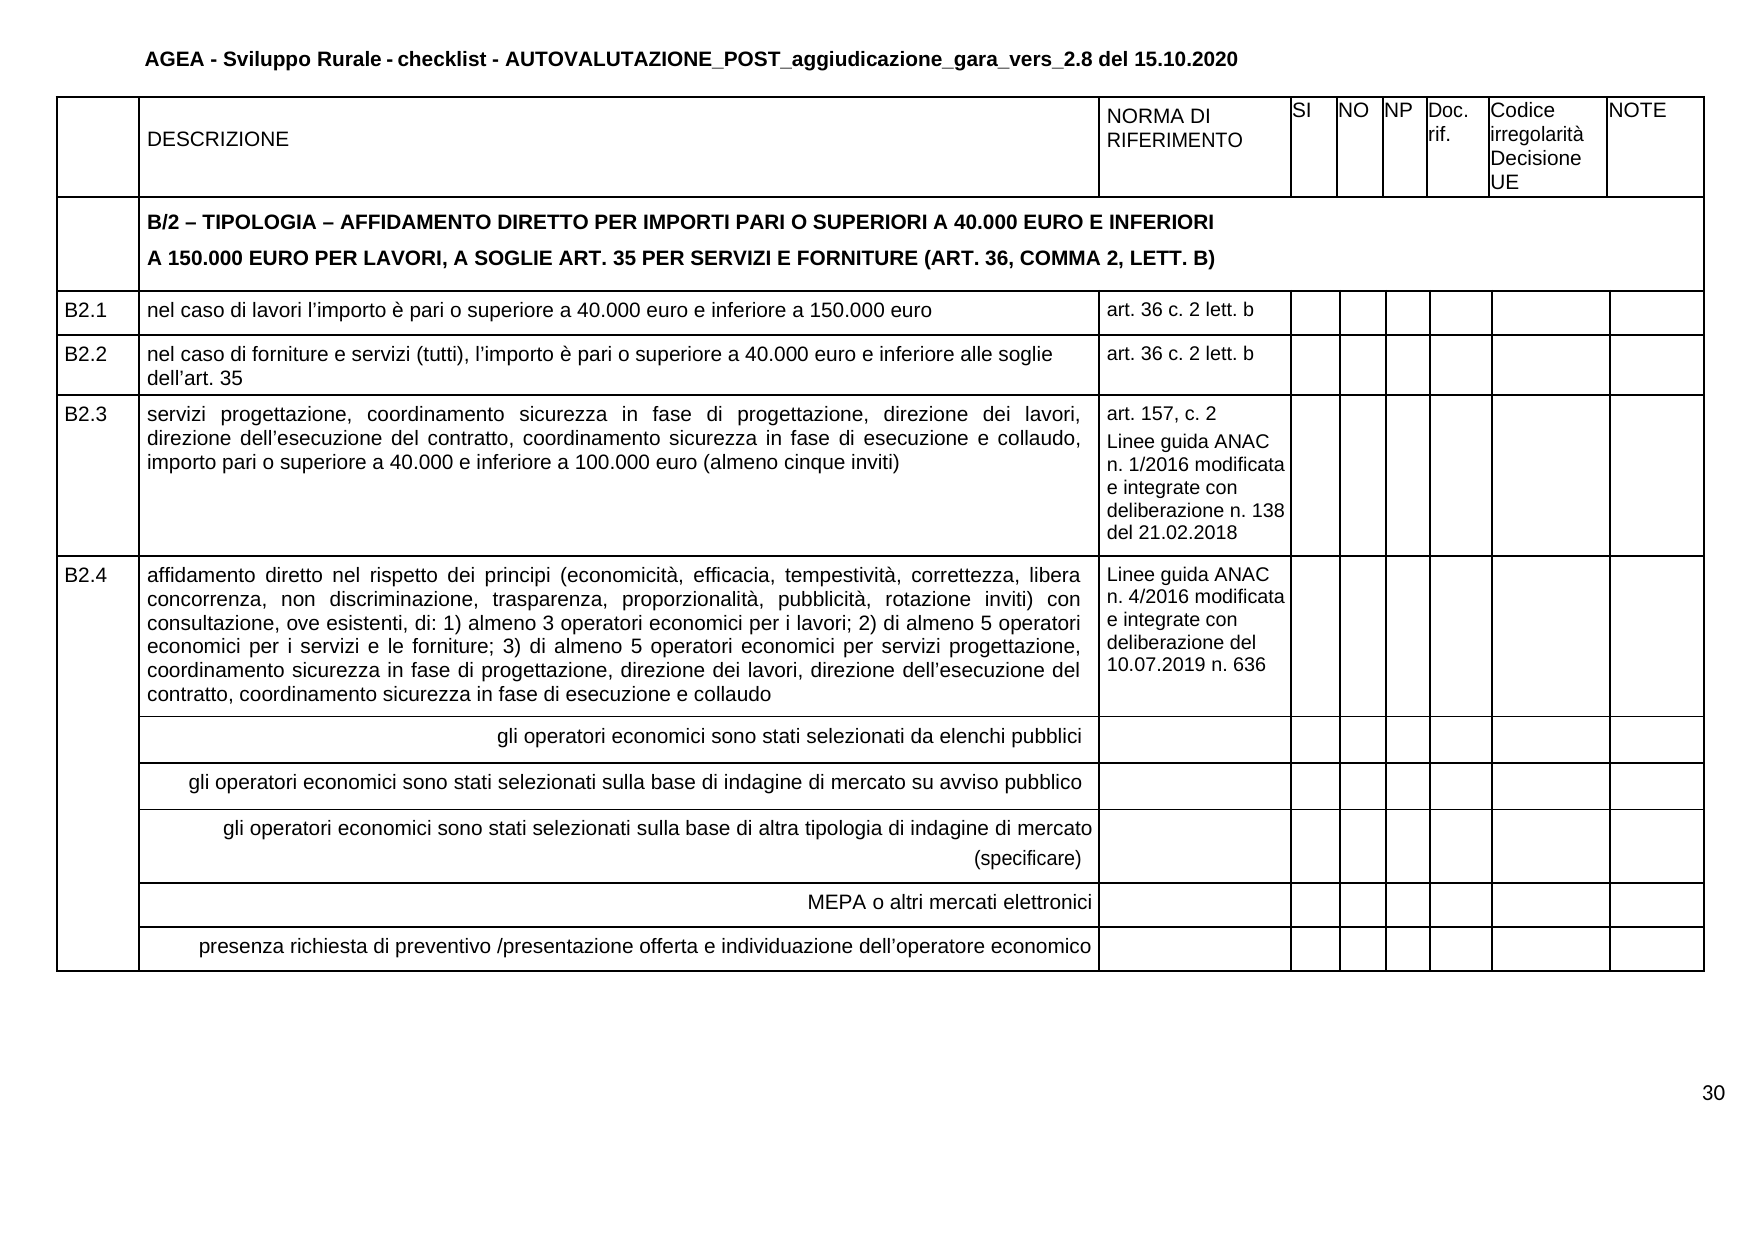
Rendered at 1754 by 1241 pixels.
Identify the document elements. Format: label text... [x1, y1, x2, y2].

table_cell [1493, 396, 1609, 555]
table_cell [1493, 717, 1609, 762]
table_cell [1292, 810, 1339, 882]
table_cell [1100, 717, 1290, 762]
table_cell [1341, 336, 1385, 394]
table_cell [1611, 764, 1703, 808]
table_cell gli operatori economici sono stati selezionati da elenchi pubblici [140, 717, 1098, 762]
table_cell [1292, 928, 1339, 970]
table_cell [1431, 336, 1491, 394]
table_cell NP [1384, 98, 1426, 196]
table_cell [1611, 292, 1703, 334]
table_cell [1292, 292, 1339, 334]
table_cell B2.3 [58, 396, 138, 555]
table_cell Linee guida ANAC n. 4/2016 modificata e integrate con deliberazione del 10.07.2019 n. 636 [1100, 557, 1290, 716]
table_cell [1431, 396, 1491, 555]
table_cell [1611, 884, 1703, 926]
table_cell [1611, 396, 1703, 555]
table_cell affidamento diretto nel rispetto dei principi (economicità, efficacia, tempestività, correttezza, libera concorrenza, non discriminazione, trasparenza, proporzionalità, pubblicità, rotazione inviti) con consultazione, ove esistenti, di: 1) almeno 3 operatori economici per i lavori; 2) di almeno 5 operatori economici per i servizi e le forniture; 3) di almeno 5 operatori economici per servizi progettazione, coordinamento sicurezza in fase di progettazione, direzione dei lavori, direzione dell’esecuzione del contratto, coordinamento sicurezza in fase di esecuzione e collaudo [140, 557, 1098, 716]
table_cell [1493, 764, 1609, 808]
table_cell [1431, 557, 1491, 716]
table_cell [1611, 810, 1703, 882]
table_cell [1493, 884, 1609, 926]
table_cell servizi progettazione, coordinamento sicurezza in fase di progettazione, direzione dei lavori, direzione dell’esecuzione del contratto, coordinamento sicurezza in fase di esecuzione e collaudo, importo pari o superiore a 40.000 e inferiore a 100.000 euro (almeno cinque inviti) [140, 396, 1098, 555]
table_cell presenza richiesta di preventivo /presentazione offerta e individuazione dell’operatore economico [140, 928, 1098, 970]
table_cell [1611, 336, 1703, 394]
table_cell DESCRIZIONE [140, 98, 1098, 196]
table_cell [1611, 717, 1703, 762]
table_cell [1100, 764, 1290, 808]
table_cell [1341, 764, 1385, 808]
table_cell [1387, 557, 1429, 716]
table_cell [1431, 292, 1491, 334]
table_cell [1341, 884, 1385, 926]
table_cell [1431, 884, 1491, 926]
table_cell B/2 – TIPOLOGIA – AFFIDAMENTO DIRETTO PER IMPORTI PARI O SUPERIORI A 40.000 EURO E INFERIORI A 150.000 EURO PER LAVORI, A SOGLIE ART. 35 PER SERVIZI E FORNITURE (ART. 36, COMMA 2, LETT. B) [140, 198, 1703, 290]
table_cell [1292, 884, 1339, 926]
table_cell art. 157, c. 2 Linee guida ANAC n. 1/2016 modificata e integrate con deliberazione n. 138 del 21.02.2018 [1100, 396, 1290, 555]
table_cell [1341, 557, 1385, 716]
table_cell [1387, 928, 1429, 970]
table_cell [1292, 336, 1339, 394]
table_cell art. 36 c. 2 lett. b [1100, 292, 1290, 334]
table_cell [1100, 928, 1290, 970]
table_cell [1341, 717, 1385, 762]
table_cell [58, 98, 138, 196]
table_cell [1611, 928, 1703, 970]
table_cell [1493, 557, 1609, 716]
table_cell [1493, 336, 1609, 394]
table_cell [1292, 396, 1339, 555]
table_cell [58, 198, 138, 290]
table_cell [1493, 928, 1609, 970]
table_cell nel caso di forniture e servizi (tutti), l’importo è pari o superiore a 40.000 euro e inferiore alle soglie dell’art. 35 [140, 336, 1098, 394]
table_cell NORMA DI RIFERIMENTO [1100, 98, 1290, 196]
table_cell [1341, 810, 1385, 882]
table_cell NOTE [1608, 98, 1703, 196]
table_cell gli operatori economici sono stati selezionati sulla base di indagine di mercato su avviso pubblico [140, 764, 1098, 808]
table_cell [1387, 292, 1429, 334]
table_cell [1292, 764, 1339, 808]
table_cell B2.2 [58, 336, 138, 394]
table_cell [1341, 396, 1385, 555]
table_cell [1341, 928, 1385, 970]
table_cell Codice irregolarità Decisione UE [1490, 98, 1606, 196]
table_cell [1100, 884, 1290, 926]
table_cell [1431, 810, 1491, 882]
table_cell [1611, 557, 1703, 716]
table_cell [1431, 717, 1491, 762]
table_cell [1387, 810, 1429, 882]
table_cell MEPA o altri mercati elettronici [140, 884, 1098, 926]
table_cell [1493, 810, 1609, 882]
table_cell [1341, 292, 1385, 334]
table_cell [1100, 810, 1290, 882]
table_cell SI [1292, 98, 1336, 196]
table_cell [1387, 764, 1429, 808]
table_cell [1292, 717, 1339, 762]
table_cell NO [1338, 98, 1382, 196]
table_cell [1493, 292, 1609, 334]
table_cell [1387, 396, 1429, 555]
table_cell B2.1 [58, 292, 138, 334]
table_cell [1387, 884, 1429, 926]
table_cell [1387, 336, 1429, 394]
table_cell [1431, 764, 1491, 808]
table_cell [1292, 557, 1339, 716]
table_cell B2.4 [58, 557, 138, 970]
table_cell [1387, 717, 1429, 762]
table_cell Doc. rif. [1428, 98, 1488, 196]
table_cell art. 36 c. 2 lett. b [1100, 336, 1290, 394]
table_cell [1431, 928, 1491, 970]
table_cell nel caso di lavori l’importo è pari o superiore a 40.000 euro e inferiore a 150.000 euro [140, 292, 1098, 334]
table_cell gli operatori economici sono stati selezionati sulla base di altra tipologia di indagine di mercato (specificare) [140, 810, 1098, 882]
